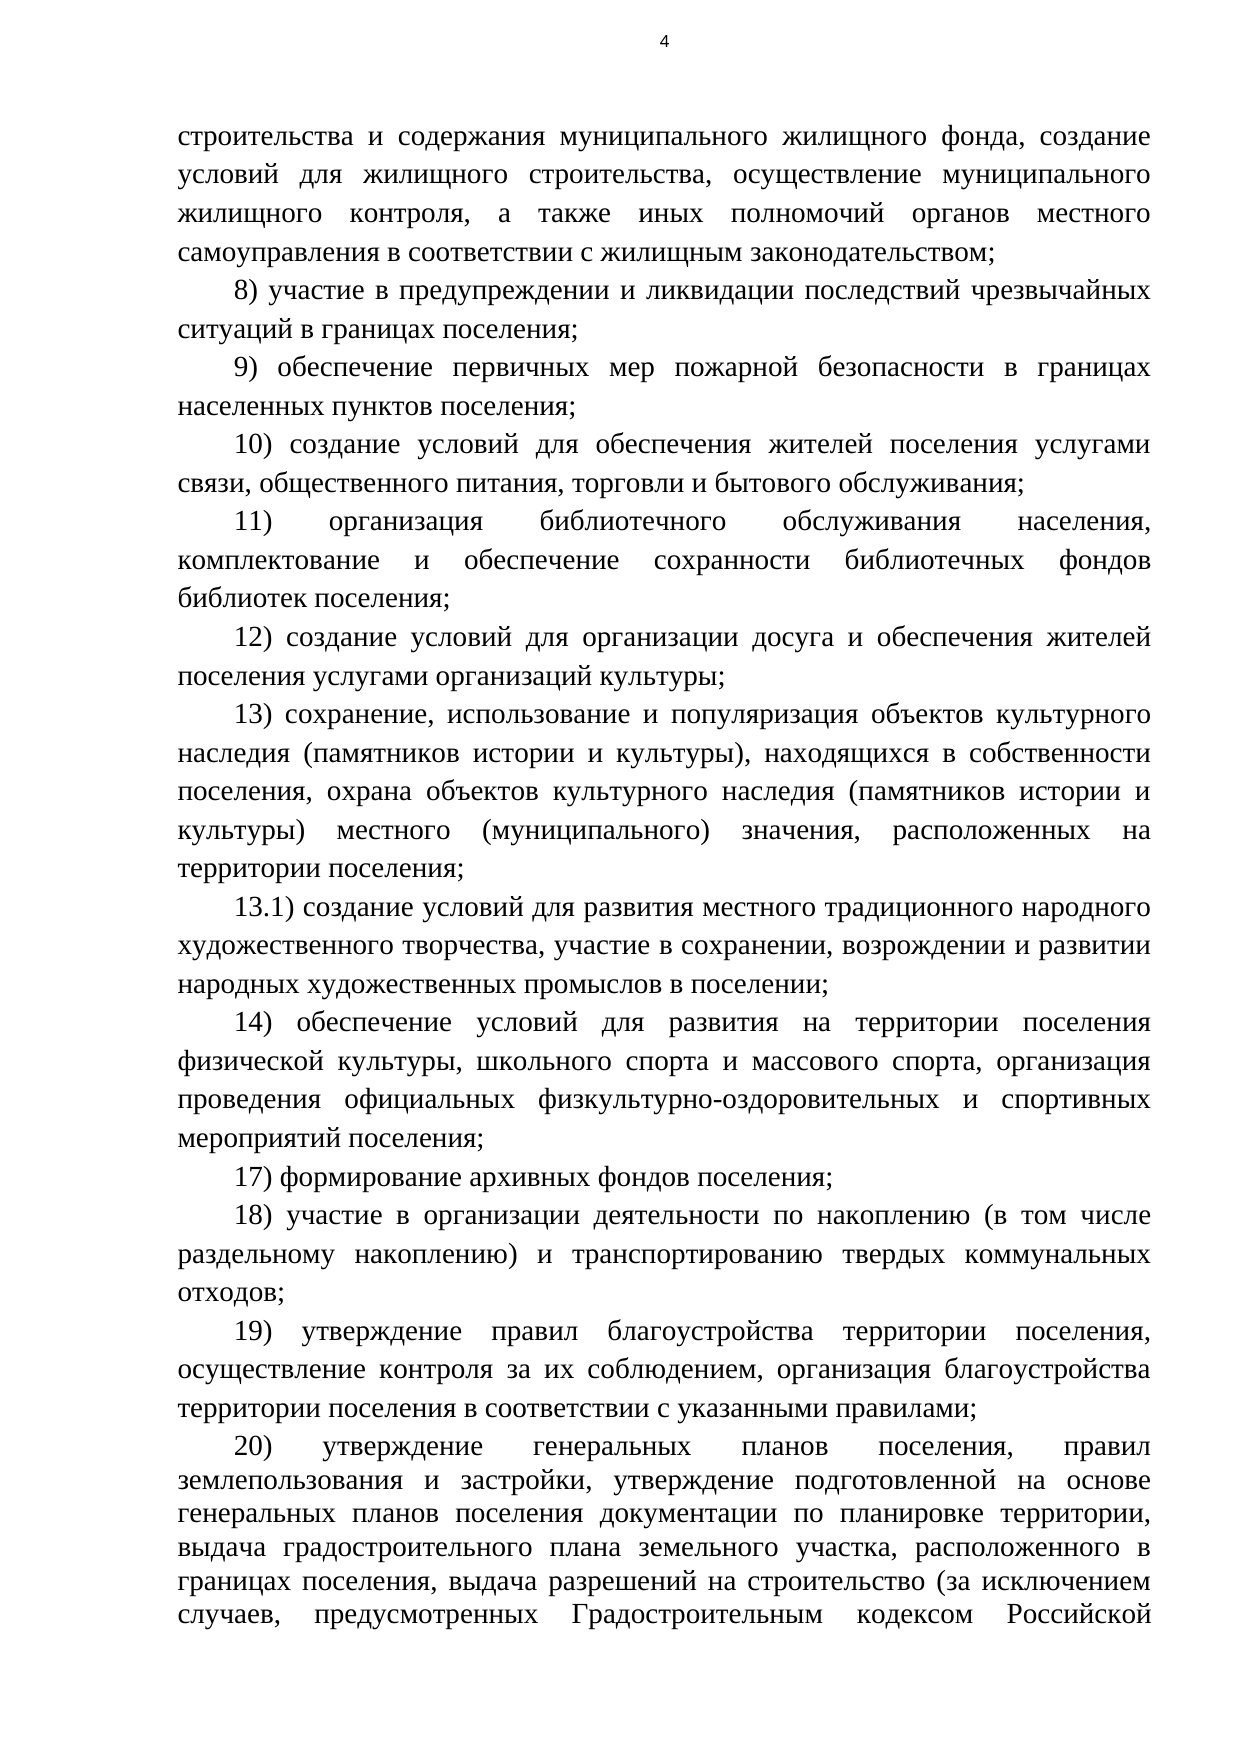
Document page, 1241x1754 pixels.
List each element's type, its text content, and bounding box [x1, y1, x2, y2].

text 14) обеспечение условий для развития на территории поселения физической культуры, школьного спорта и массового спорта, организация проведения официальных физкультурно-оздоровительных и спортивных мероприятий поселения; [177, 1004, 1152, 1154]
text 8) участие в предупреждении и ликвидации последствий чрезвычайных ситуаций в границах поселения; [177, 272, 1152, 344]
text 11) организация библиотечного обслуживания населения, комплектование и обеспечение сохранности библиотечных фондов библиотек поселения; [177, 503, 1152, 614]
text 12) создание условий для организации досуга и обеспечения жителей поселения услугами организаций культуры; [177, 619, 1152, 691]
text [177, 1428, 1152, 1630]
text 19) утверждение правил благоустройства территории поселения, осуществление контроля за их соблюдением, организация благоустройства территории поселения в соответствии с указанными правилами; [177, 1313, 1152, 1423]
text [177, 118, 1152, 267]
text 18) участие в организации деятельности по накоплению (в том числе раздельному накоплению) и транспортированию твердых коммунальных отходов; [177, 1197, 1152, 1308]
text 10) создание условий для обеспечения жителей поселения услугами связи, общественного питания, торговли и бытового обслуживания; [177, 426, 1152, 498]
text 13.1) создание условий для развития местного традиционного народного художественного творчества, участие в сохранении, возрождении и развитии народных художественных промыслов в поселении; [177, 889, 1152, 999]
text 9) обеспечение первичных мер пожарной безопасности в границах населенных пунктов поселения; [177, 349, 1152, 421]
text 13) сохранение, использование и популяризация объектов культурного наследия (памятников истории и культуры), находящихся в собственности поселения, охрана объектов культурного наследия (памятников истории и культуры) местного (муниципального) значения, расположенных на территории поселения; [177, 696, 1152, 884]
text 17) формирование архивных фондов поселения; [177, 1159, 1152, 1192]
